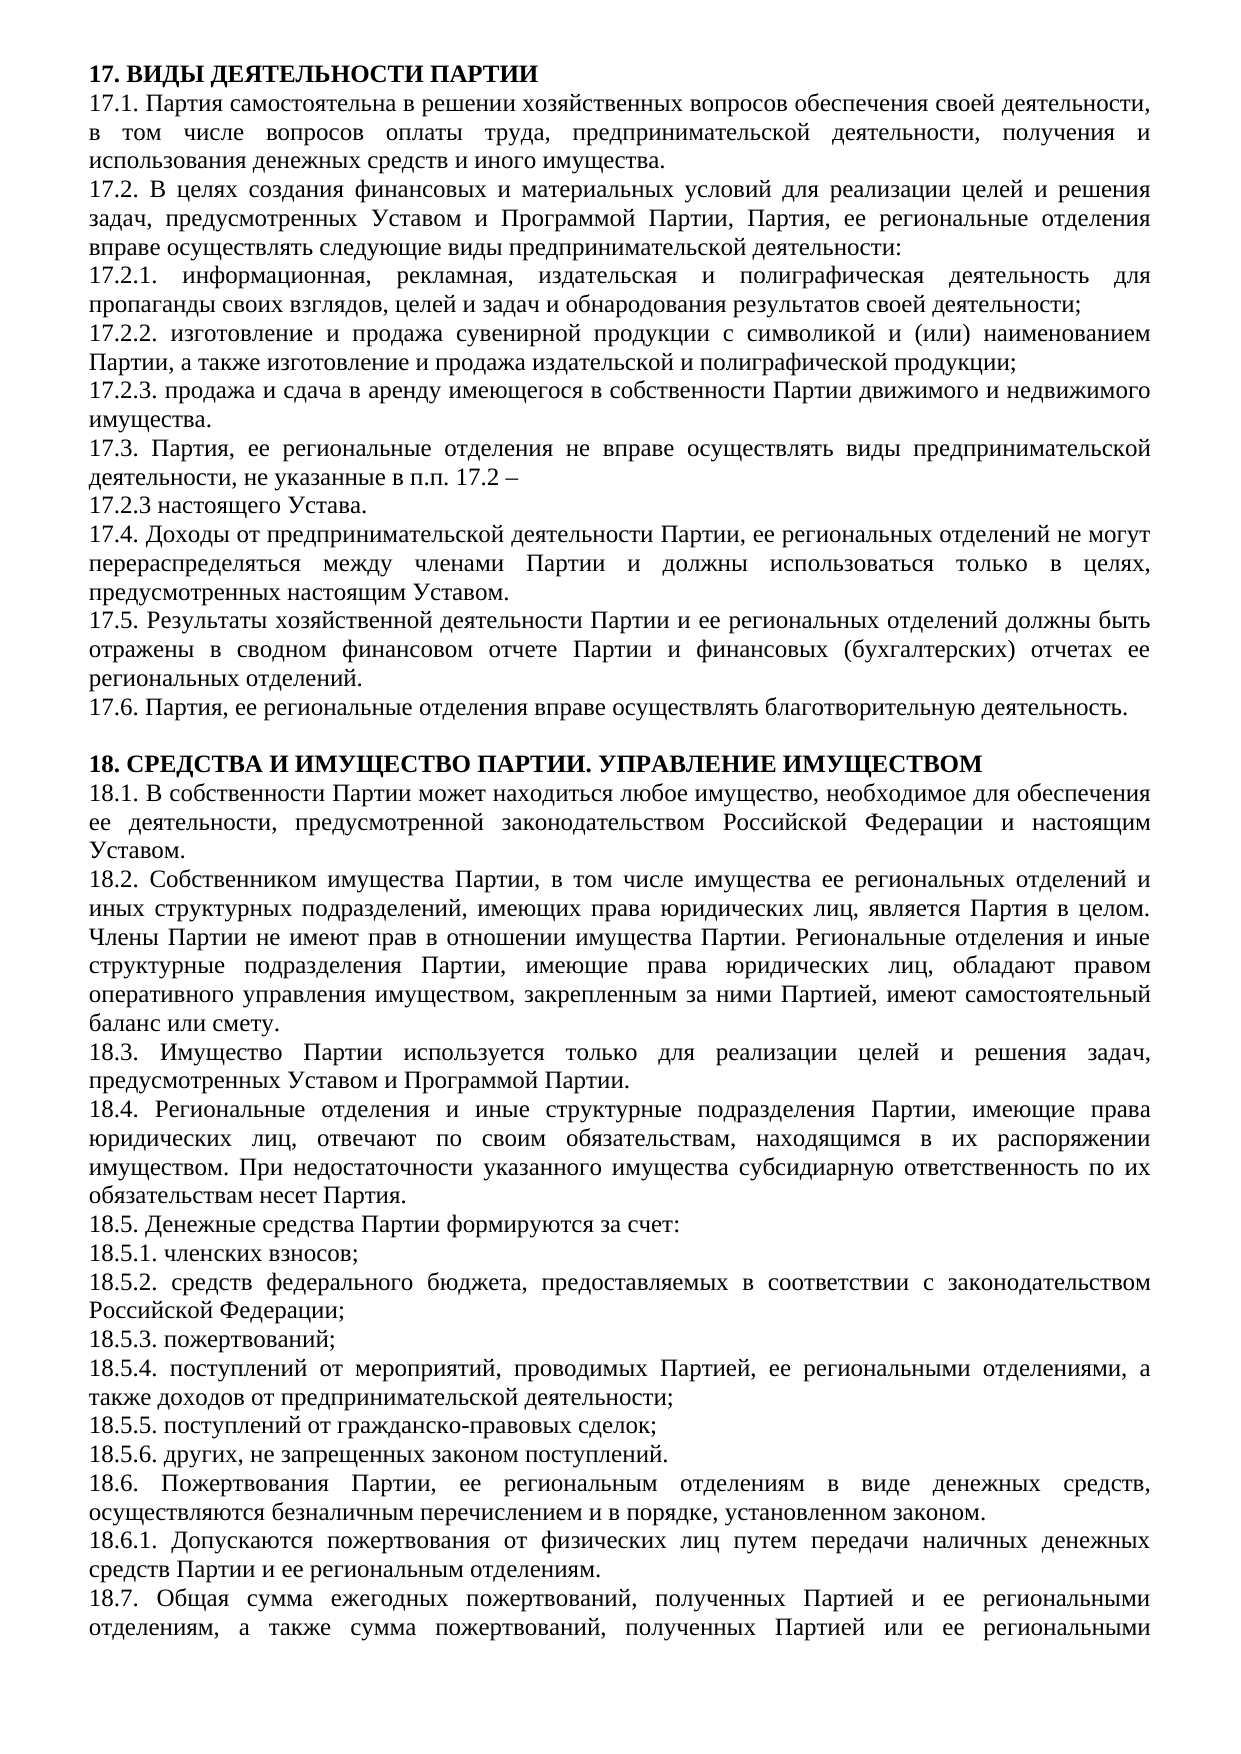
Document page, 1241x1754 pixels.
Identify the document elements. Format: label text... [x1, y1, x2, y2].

text 18.5.1. членских взносов; [89, 1238, 1152, 1267]
text 18. СРЕДСТВА И ИМУЩЕСТВО ПАРТИИ. УПРАВЛЕНИЕ ИМУЩЕСТВОМ [89, 749, 1152, 778]
text 18.6. Пожертвования Партии, ее региональным отделениям в виде денежных средств, осуществляются безналичным перечислением и в порядке, установленном законом. [89, 1468, 1152, 1525]
text 18.5. Денежные средства Партии формируются за счет: [89, 1209, 1152, 1238]
text 17.2.3. продажа и сдача в аренду имеющегося в собственности Партии движимого и недвижимого имущества. [89, 375, 1152, 433]
text 17.5. Результаты хозяйственной деятельности Партии и ее региональных отделений должны быть отражены в сводном финансовом отчете Партии и финансовых (бухгалтерских) отчетах ее региональных отделений. [89, 605, 1152, 692]
text 17.6. Партия, ее региональные отделения вправе осуществлять благотворительную деятельность. [89, 692, 1152, 720]
text 17.3. Партия, ее региональные отделения не вправе осуществлять виды предпринимательской деятельности, не указанные в п.п. 17.2 – [89, 433, 1152, 490]
text 18.1. В собственности Партии может находиться любое имущество, необходимое для обеспечения ее деятельности, предусмотренной законодательством Российской Федерации и настоящим Уставом. [89, 778, 1152, 864]
text 17.2.1. информационная, рекламная, издательская и полиграфическая деятельность для пропаганды своих взглядов, целей и задач и обнародования результатов своей деятельности; [89, 260, 1152, 318]
text 18.6.1. Допускаются пожертвования от физических лиц путем передачи наличных денежных средств Партии и ее региональным отделениям. [89, 1525, 1152, 1583]
text 18.5.4. поступлений от мероприятий, проводимых Партией, ее региональными отделениями, а также доходов от предпринимательской деятельности; [89, 1353, 1152, 1410]
text 18.5.6. других, не запрещенных законом поступлений. [89, 1439, 1152, 1468]
text 17.2.3 настоящего Устава. [89, 490, 1152, 519]
text 18.4. Региональные отделения и иные структурные подразделения Партии, имеющие права юридических лиц, отвечают по своим обязательствам, находящимся в их распоряжении имуществом. При недостаточности указанного имущества субсидиарную ответственность по их обязательствам несет Партия. [89, 1094, 1152, 1209]
text 18.5.2. средств федерального бюджета, предоставляемых в соответствии с законодательством Российской Федерации; [89, 1267, 1152, 1324]
text 17. ВИДЫ ДЕЯТЕЛЬНОСТИ ПАРТИИ [89, 59, 1152, 88]
text 17.4. Доходы от предпринимательской деятельности Партии, ее региональных отделений не могут перераспределяться между членами Партии и должны использоваться только в целях, предусмотренных настоящим Уставом. [89, 519, 1152, 605]
text 17.2. В целях создания финансовых и материальных условий для реализации целей и решения задач, предусмотренных Уставом и Программой Партии, Партия, ее региональные отделения вправе осуществлять следующие виды предпринимательской деятельности: [89, 174, 1152, 260]
text 17.1. Партия самостоятельна в решении хозяйственных вопросов обеспечения своей деятельности, в том числе вопросов оплаты труда, предпринимательской деятельности, получения и использования денежных средств и иного имущества. [89, 88, 1152, 174]
text 18.3. Имущество Партии используется только для реализации целей и решения задач, предусмотренных Уставом и Программой Партии. [89, 1037, 1152, 1094]
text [89, 1583, 1152, 1640]
text 18.5.3. пожертвований; [89, 1324, 1152, 1353]
text 17.2.2. изготовление и продажа сувенирной продукции с символикой и (или) наименованием Партии, а также изготовление и продажа издательской и полиграфической продукции; [89, 318, 1152, 375]
text 18.2. Собственником имущества Партии, в том числе имущества ее региональных отделений и иных структурных подразделений, имеющих права юридических лиц, является Партия в целом. Члены Партии не имеют прав в отношении имущества Партии. Региональные отделения и иные структурные подразделения Партии, имеющие права юридических лиц, обладают правом оперативного управления имуществом, закрепленным за ними Партией, имеют самостоятельный баланс или смету. [89, 864, 1152, 1037]
text 18.5.5. поступлений от гражданско-правовых сделок; [89, 1410, 1152, 1439]
